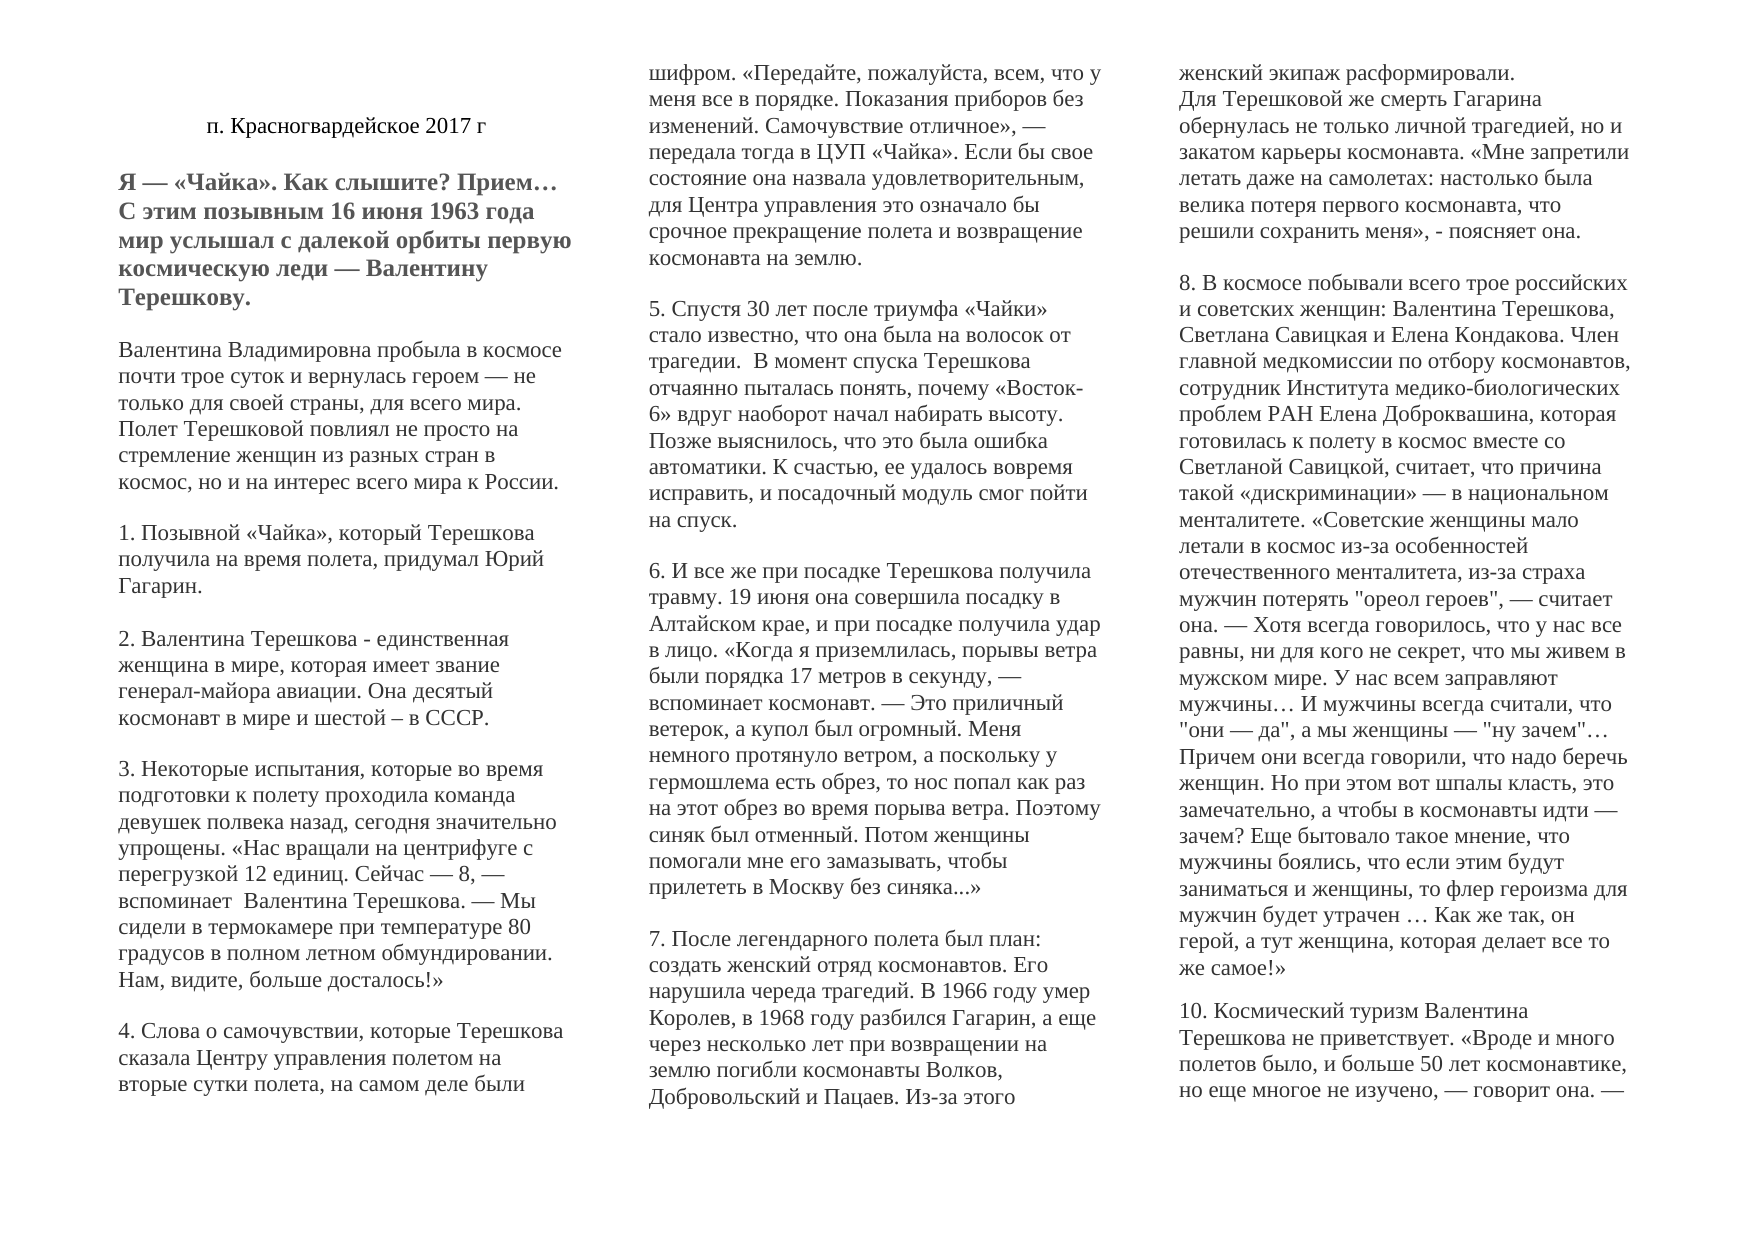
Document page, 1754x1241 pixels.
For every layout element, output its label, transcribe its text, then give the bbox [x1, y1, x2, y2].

text п. Красногвардейское 2017 г [118, 112, 575, 138]
text Я — «Чайка». Как слышите? Прием…С этим позывным 16 июня 1963 года мир услышал с далекой орбиты первую космическую леди — Валентину Терешкову. [118, 167, 575, 311]
text Валентина Владимировна пробыла в космосе почти трое суток и вернулась героем ― не только для своей страны, для всего мира. Полет Терешковой повлиял не просто на стремление женщин из разных стран в космос, но и на интерес всего мира к России. [118, 336, 575, 494]
text 5. Спустя 30 лет после триумфа «Чайки» стало известно, что она была на волосок от трагедии. В момент спуска Терешкова отчаянно пыталась понять, почему «Восток-6» вдруг наоборот начал набирать высоту. Позже выяснилось, что это была ошибка автоматики. К счастью, ее удалось вовремя исправить, и посадочный модуль смог пойти на спуск. [648, 295, 1105, 532]
text 7. После легендарного полета был план: создать женский отряд космонавтов. Его нарушила череда трагедий. В 1966 году умер Королев, в 1968 году разбился Гагарин, а еще через несколько лет при возвращении на землю погибли космонавты Волков, Добровольский и Пацаев. Из-за этого женский экипаж расформировали. Для Терешковой же смерть Гагарина обернулась не только личной трагедией, но и закатом карьеры космонавта. «Мне запретили летать даже на самолетах: настолько была велика потеря первого космонавта, что решили сохранить меня», - поясняет она. [648, 925, 1105, 1109]
text 1. Позывной «Чайка», который Терешкова получила на время полета, придумал Юрий Гагарин. 2. Валентина Терешкова - единственная женщина в мире, которая имеет звание генерал-майора авиации. Она десятый космонавт в мире и шестой – в СССР. [118, 519, 575, 730]
text 4. Слова о самочувствии, которые Терешкова сказала Центру управления полетом на вторые сутки полета, на самом деле были шифром. «Передайте, пожалуйста, всем, что у меня все в порядке. Показания приборов без изменений. Самочувствие отличное», ― передала тогда в ЦУП «Чайка». Если бы свое состояние она назвала удовлетворительным, для Центра управления это означало бы срочное прекращение полета и возвращение космонавта на землю. [118, 1017, 575, 1096]
text 8. В космосе побывали всего трое российских и советских женщин: Валентина Терешкова, Светлана Савицкая и Елена Кондакова. Член главной медкомиссии по отбору космонавтов, сотрудник Института медико-биологических проблем РАН Елена Доброквашина, которая готовилась к полету в космос вместе со Светланой Савицкой, считает, что причина такой «дискриминации» ― в национальном менталитете. «Советские женщины мало летали в космос из-за особенностей отечественного менталитета, из-за страха мужчин потерять "ореол героев", ― считает она. ― Хотя всегда говорилось, что у нас все равны, ни для кого не секрет, что мы живем в мужском мире. У нас всем заправляют мужчины… И мужчины всегда считали, что "они — да", а мы женщины — "ну зачем"… Причем они всегда говорили, что надо беречь женщин. Но при этом вот шпалы класть, это замечательно, а чтобы в космонавты идти — зачем? Еще бытовало такое мнение, что мужчины боялись, что если этим будут заниматься и женщины, то флер героизма для мужчин будет утрачен … Как же так, он герой, а тут женщина, которая делает все то же самое!» [1179, 268, 1636, 980]
text 3. Некоторые испытания, которые во время подготовки к полету проходила команда девушек полвека назад, сегодня значительно упрощены. «Нас вращали на центрифуге с перегрузкой 12 единиц. Сейчас ― 8, ― вспоминает Валентина Терешкова. ― Мы сидели в термокамере при температуре 80 градусов в полном летном обмундировании. Нам, видите, больше досталось!» [118, 755, 575, 992]
text 4. Слова о самочувствии, которые Терешкова сказала Центру управления полетом на вторые сутки полета, на самом деле были шифром. «Передайте, пожалуйста, всем, что у меня все в порядке. Показания приборов без изменений. Самочувствие отличное», ― передала тогда в ЦУП «Чайка». Если бы свое состояние она назвала удовлетворительным, для Центра управления это означало бы срочное прекращение полета и возвращение космонавта на землю. [648, 59, 1105, 270]
text 7. После легендарного полета был план: создать женский отряд космонавтов. Его нарушила череда трагедий. В 1966 году умер Королев, в 1968 году разбился Гагарин, а еще через несколько лет при возвращении на землю погибли космонавты Волков, Добровольский и Пацаев. Из-за этого женский экипаж расформировали. Для Терешковой же смерть Гагарина обернулась не только личной трагедией, но и закатом карьеры космонавта. «Мне запретили летать даже на самолетах: настолько была велика потеря первого космонавта, что решили сохранить меня», - поясняет она. [1179, 59, 1636, 243]
text 6. И все же при посадке Терешкова получила травму. 19 июня она совершила посадку в Алтайском крае, и при посадке получила удар в лицо. «Когда я приземлилась, порывы ветра были порядка 17 метров в секунду, ― вспоминает космонавт. ― Это приличный ветерок, а купол был огромный. Меня немного протянуло ветром, а поскольку у гермошлема есть обрез, то нос попал как раз на этот обрез во время порыва ветра. Поэтому синяк был отменный. Потом женщины помогали мне его замазывать, чтобы прилететь в Москву без синяка...» [648, 557, 1105, 900]
